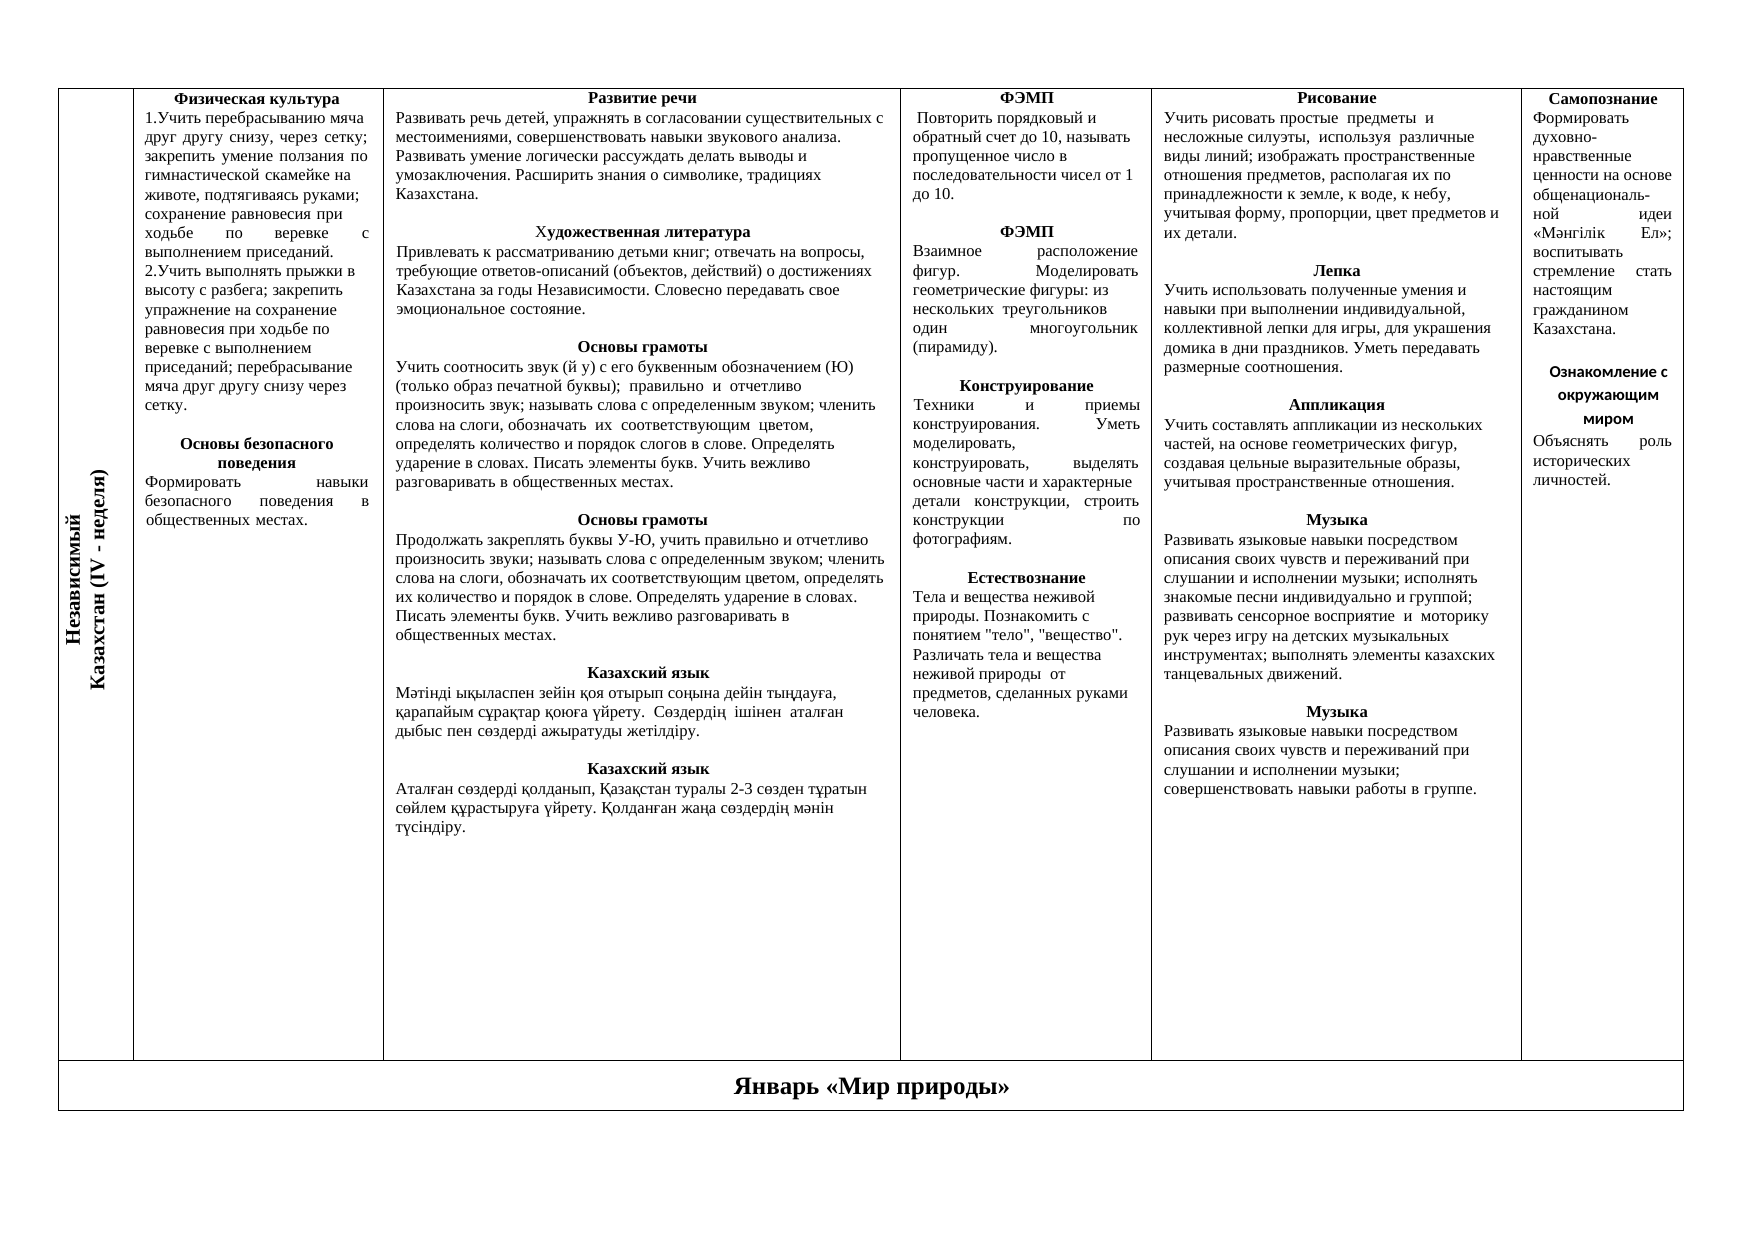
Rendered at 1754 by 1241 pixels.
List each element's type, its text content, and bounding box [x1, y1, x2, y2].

table_header ФЭМП Повторить порядковый и обратный счет до 10, называть пропущенное число в последовательности чисел от 1 до 10. ФЭМП Взаимное расположение фигур. Моделировать геометрические фигуры: из нескольких треугольников один многоугольник (пирамиду). Конструирование Техники и приемы конструирования. Уметь моделировать, конструировать, выделять основные части и характерные детали конструкции, строить конструкции по фотографиям. Естествознание Тела и вещества неживой природы. Познакомить с понятием "тело", "вещество". Различать тела и вещества неживой природы от предметов, сделанных руками человека. [901, 89, 1151, 1060]
table_header Самопознание Формировать духовно- нравственные ценности на основе общенациональ- ной идеи «Мәнгілік Ел»; воспитывать стремление стать настоящим гражданином Казахстана. Ознакомление с окружающим миром Объяснять роль исторических личностей. [1522, 89, 1683, 1060]
table_header Физическая культура 1.Учить перебрасыванию мяча друг другу снизу, через сетку; закрепить умение ползания по гимнастической скамейке на животе, подтягиваясь руками; сохранение равновесия при ходьбе по веревке с выполнением приседаний. 2.Учить выполнять прыжки в высоту с разбега; закрепить упражнение на сохранение равновесия при ходьбе по веревке с выполнением приседаний; перебрасывание мяча друг другу снизу через сетку. Основы безопасного поведения Формировать навыки безопасного поведения в общественных местах. [134, 89, 383, 1060]
table_header Рисование Учить рисовать простые предметы и несложные силуэты, используя различные виды линий; изображать пространственные отношения предметов, располагая их по принадлежности к земле, к воде, к небу, учитывая форму, пропорции, цвет предметов и их детали. Лепка Учить использовать полученные умения и навыки при выполнении индивидуальной, коллективной лепки для игры, для украшения домика в дни праздников. Уметь передавать размерные соотношения. Аппликация Учить составлять аппликации из нескольких частей, на основе геометрических фигур, создавая цельные выразительные образы, учитывая пространственные отношения. Музыка Развивать языковые навыки посредством описания своих чувств и переживаний при слушании и исполнении музыки; исполнять знакомые песни индивидуально и группой; развивать сенсорное восприятие и моторику рук через игру на детских музыкальных инструментах; выполнять элементы казахских танцевальных движений. Музыка Развивать языковые навыки посредством описания своих чувств и переживаний при слушании и исполнении музыки; совершенствовать навыки работы в группе. [1152, 89, 1521, 1060]
table_header Независимый Казахстан (IV - неделя) [59, 89, 133, 1060]
table_cell Январь «Мир природы» [59, 1061, 1683, 1110]
table_header Развитие речи Развивать речь детей, упражнять в согласовании существительных с местоимениями, совершенствовать навыки звукового анализа. Развивать умение логически рассуждать делать выводы и умозаключения. Расширить знания о символике, традициях Казахстана. Художественная литература Привлевать к рассматриванию детьми книг; отвечать на вопросы, требующие ответов-описаний (объектов, действий) о достижениях Казахстана за годы Независимости. Словесно передавать свое эмоциональное состояние. Основы грамоты Учить соотносить звук (й у) с его буквенным обозначением (Ю) (только образ печатной буквы); правильно и отчетливо произносить звук; называть слова с определенным звуком; членить слова на слоги, обозначать их соответствующим цветом, определять количество и порядок слогов в слове. Определять ударение в словах. Писать элементы букв. Учить вежливо разговаривать в общественных местах. Основы грамоты Продолжать закреплять буквы У-Ю, учить правильно и отчетливо произносить звуки; называть слова с определенным звуком; членить слова на слоги, обозначать их соответствующим цветом, определять их количество и порядок в слове. Определять ударение в словах. Писать элементы букв. Учить вежливо разговаривать в общественных местах. Казахский язык Мәтінді ықыласпен зейін қоя отырып соңына дейін тыңдауға, қарапайым сұрақтар қоюға үйрету. Сөздердің ішінен аталған дыбыс пен сөздерді ажыратуды жетілдіру. Казахский язык Аталған сөздерді қолданып, Қазақстан туралы 2-3 сөзден тұратын сөйлем құрастыруға үйрету. Қолданған жаңа сөздердің мәнін түсіндіру. [384, 89, 900, 1060]
